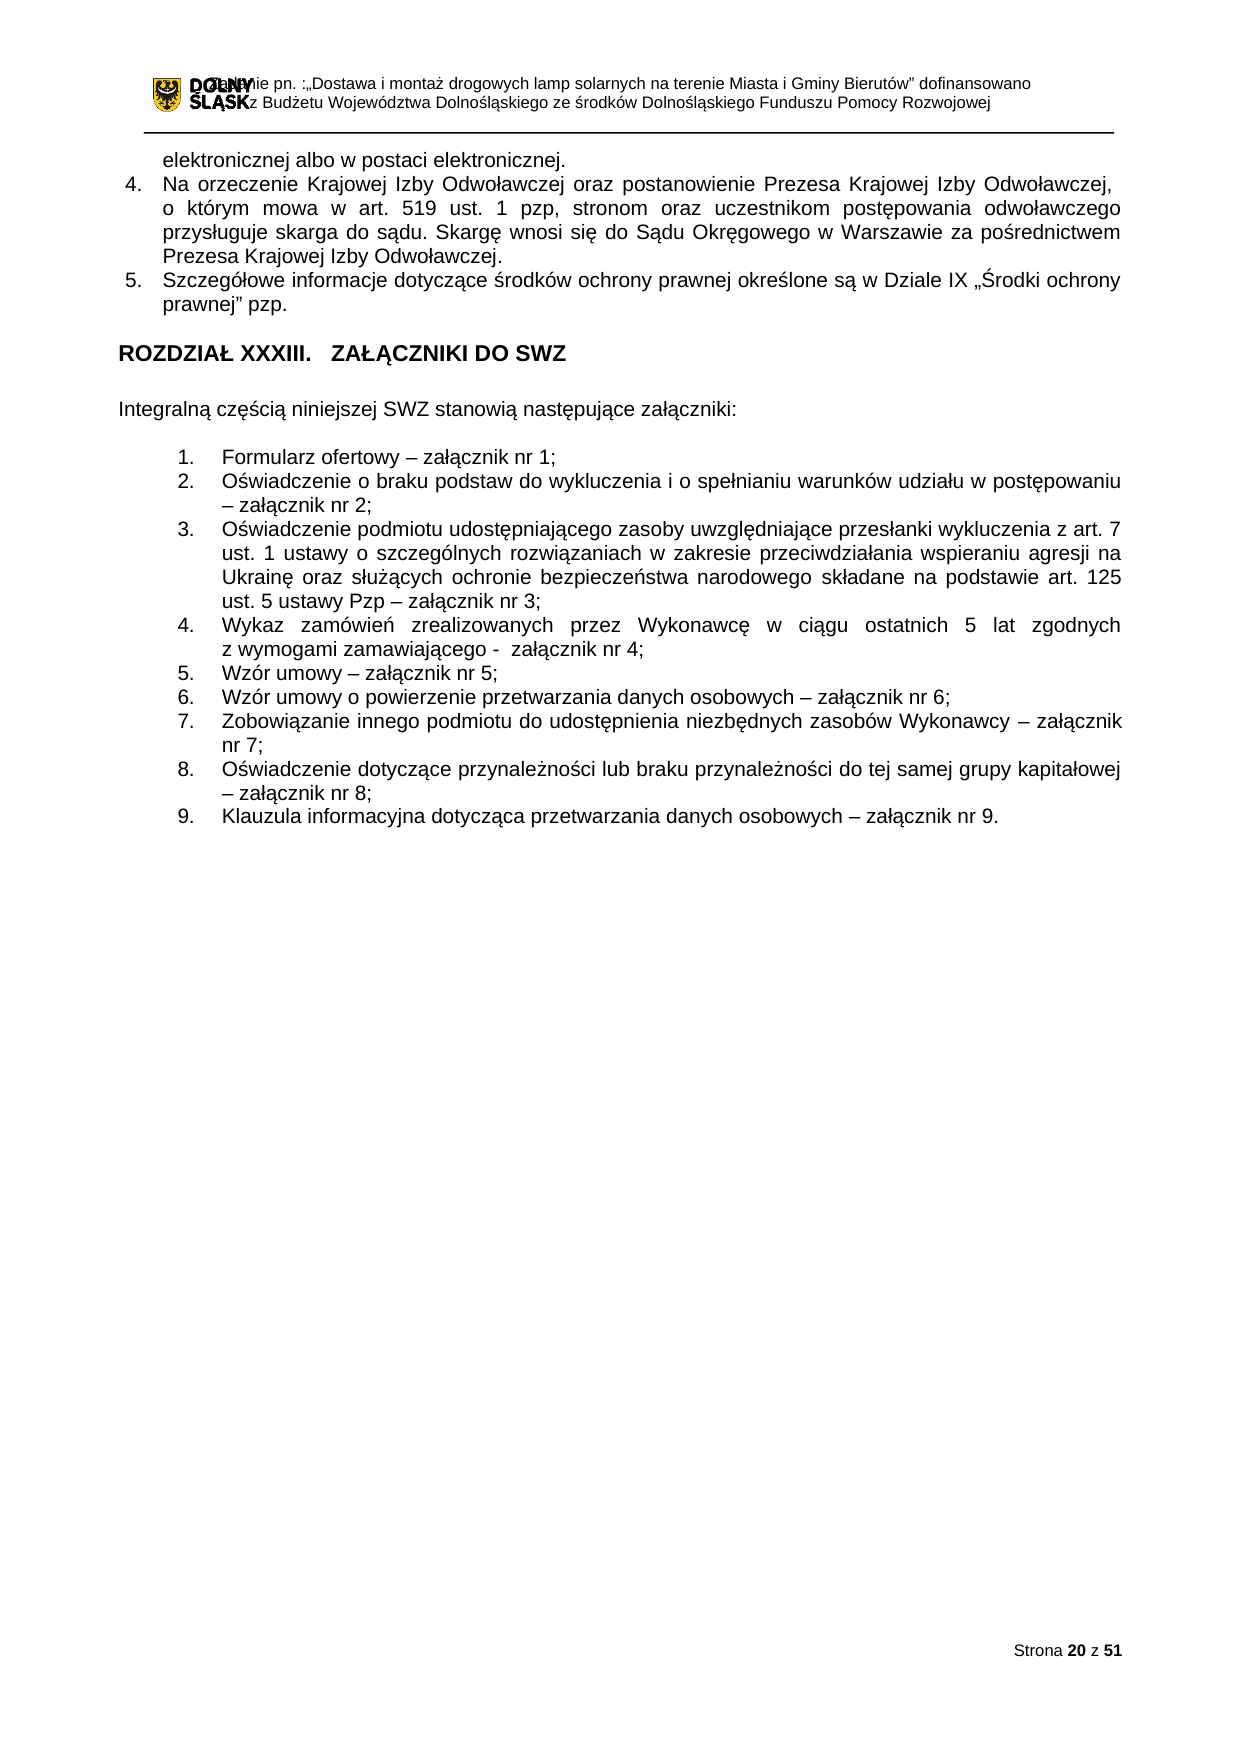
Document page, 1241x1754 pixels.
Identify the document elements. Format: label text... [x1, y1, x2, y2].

list Wzór umowy – załącznik nr 5; [177, 661, 1122, 684]
list Oświadczenie dotyczące przynależności lub braku przynależności do tej samej grupy kapitałowej – załącznik nr 8; [177, 756, 1122, 804]
list Oświadczenie o braku podstaw do wykluczenia i o spełnianiu warunków udziału w postępowaniu – załącznik nr 2; [177, 469, 1122, 517]
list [125, 148, 1122, 172]
list Oświadczenie podmiotu udostępniającego zasoby uwzględniające przesłanki wykluczenia z art. 7 ust. 1 ustawy o szczególnych rozwiązaniach w zakresie przeciwdziałania wspieraniu agresji na Ukrainę oraz służących ochronie bezpieczeństwa narodowego składane na podstawie art. 125 ust. 5 ustawy Pzp – załącznik nr 3; [177, 517, 1122, 613]
list Zobowiązanie innego podmiotu do udostępnienia niezbędnych zasobów Wykonawcy – załącznik nr 7; [177, 708, 1122, 756]
list Szczegółowe informacje dotyczące środków ochrony prawnej określone są w Dziale IX „Środki ochrony prawnej” pzp. [125, 267, 1122, 315]
list Wzór umowy o powierzenie przetwarzania danych osobowych – załącznik nr 6; [177, 684, 1122, 708]
list Formularz ofertowy – załącznik nr 1; [177, 445, 1122, 469]
text Integralną częścią niniejszej SWZ stanowią następujące załączniki: [118, 397, 1122, 421]
list Klauzula informacyjna dotycząca przetwarzania danych osobowych – załącznik nr 9. [177, 804, 1122, 828]
list Na orzeczenie Krajowej Izby Odwoławczej oraz postanowienie Prezesa Krajowej Izby Odwoławczej, o którym mowa w art. 519 ust. 1 pzp, stronom oraz uczestnikom postępowania odwoławczego przysługuje skarga do sądu. Skargę wnosi się do Sądu Okręgowego w Warszawie za pośrednictwem Prezesa Krajowej Izby Odwoławczej. [125, 172, 1122, 267]
list Wykaz zamówień zrealizowanych przez Wykonawcę w ciągu ostatnich 5 lat zgodnych z wymogami zamawiającego - załącznik nr 4; [177, 613, 1122, 661]
subtitle ROZDZIAŁ XXXIII. ZAŁĄCZNIKI DO SWZ [118, 340, 1122, 367]
picture [148, 73, 257, 114]
